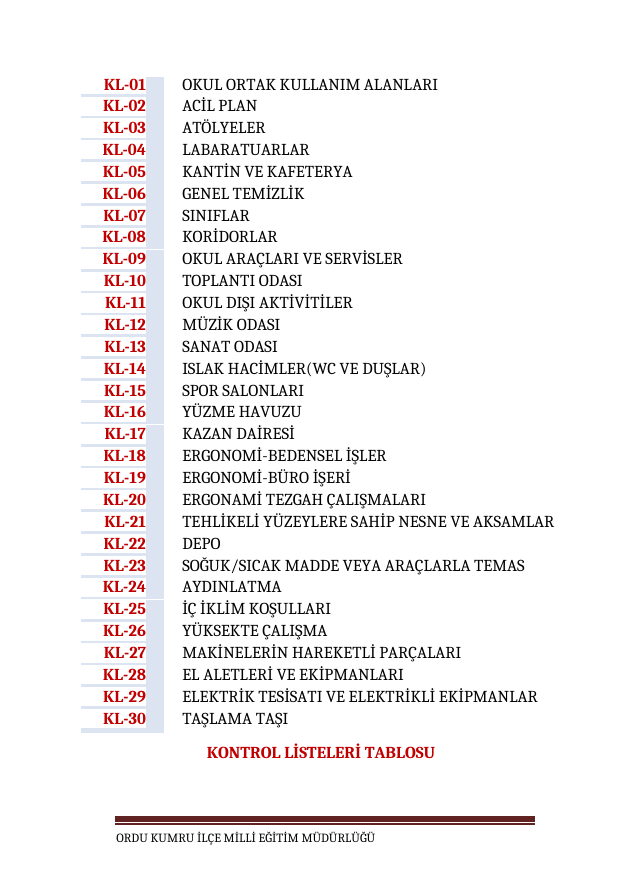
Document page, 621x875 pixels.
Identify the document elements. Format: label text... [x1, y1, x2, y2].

table_cell KL-21 [81, 512, 164, 534]
table_cell KL-06 [81, 184, 164, 206]
table_cell DEPO [164, 534, 585, 556]
table_cell YÜKSEKTE ÇALIŞMA [164, 621, 585, 643]
table_cell SANAT ODASI [164, 337, 585, 359]
table_header KL-01 [81, 77, 164, 96]
table_cell MAKİNELERİN HAREKETLİ PARÇALARI [164, 643, 585, 665]
table_cell KL-09 [81, 250, 164, 271]
table_cell KL-22 [81, 534, 164, 556]
table_cell KL-14 [81, 359, 164, 381]
table_cell SINIFLAR [164, 206, 585, 228]
table_cell KL-05 [81, 162, 164, 184]
table_cell LABARATUARLAR [164, 140, 585, 162]
table_header OKUL ORTAK KULLANIM ALANLARI [164, 77, 585, 96]
table_cell KL-27 [81, 643, 164, 665]
table_cell KL-02 [81, 96, 164, 118]
table_cell GENEL TEMİZLİK [164, 184, 585, 206]
table_cell KL-20 [81, 490, 164, 512]
table_cell KL-03 [81, 118, 164, 140]
table_cell ELEKTRİK TESİSATI VE ELEKTRİKLİ EKİPMANLAR [164, 687, 585, 709]
table_cell KL-16 [81, 403, 164, 424]
table_cell TAŞLAMA TAŞI [164, 709, 585, 733]
table_cell ERGONOMİ-BÜRO İŞERİ [164, 468, 585, 490]
table_cell ERGONAMİ TEZGAH ÇALIŞMALARI [164, 490, 585, 512]
table_cell KANTİN VE KAFETERYA [164, 162, 585, 184]
table_cell ACİL PLAN [164, 96, 585, 118]
table_cell KORİDORLAR [164, 228, 585, 249]
table_cell KL-23 [81, 556, 164, 578]
table_cell KL-29 [81, 687, 164, 709]
table_cell KL-19 [81, 468, 164, 490]
table_cell KL-12 [81, 315, 164, 337]
table_cell KL-08 [81, 228, 164, 249]
table_cell KAZAN DAİRESİ [164, 425, 585, 446]
table_cell OKUL DIŞI AKTİVİTİLER [164, 293, 585, 315]
table_cell OKUL ARAÇLARI VE SERVİSLER [164, 250, 585, 271]
subtitle KONTROL LİSTELERİ TABLOSU [207, 744, 620, 763]
table_cell ISLAK HACİMLER(WC VE DUŞLAR) [164, 359, 585, 381]
table_cell KL-07 [81, 206, 164, 228]
table_cell KL-25 [81, 600, 164, 621]
table_cell TOPLANTI ODASI [164, 271, 585, 293]
table_cell KL-24 [81, 578, 164, 599]
table_cell KL-30 [81, 709, 164, 733]
table_cell MÜZİK ODASI [164, 315, 585, 337]
table_cell KL-15 [81, 381, 164, 403]
table_cell KL-10 [81, 271, 164, 293]
table_cell ERGONOMİ-BEDENSEL İŞLER [164, 446, 585, 468]
table_cell KL-11 [81, 293, 164, 315]
table_cell KL-04 [81, 140, 164, 162]
table_cell SOĞUK/SICAK MADDE VEYA ARAÇLARLA TEMAS [164, 556, 585, 578]
table_cell KL-28 [81, 665, 164, 687]
table_cell KL-18 [81, 446, 164, 468]
table_cell YÜZME HAVUZU [164, 403, 585, 424]
table_cell TEHLİKELİ YÜZEYLERE SAHİP NESNE VE AKSAMLAR [164, 512, 585, 534]
table_cell KL-17 [81, 425, 164, 446]
table_cell EL ALETLERİ VE EKİPMANLARI [164, 665, 585, 687]
table_cell İÇ İKLİM KOŞULLARI [164, 600, 585, 621]
table_cell KL-13 [81, 337, 164, 359]
table_cell ATÖLYELER [164, 118, 585, 140]
table_cell SPOR SALONLARI [164, 381, 585, 403]
table_cell KL-26 [81, 621, 164, 643]
table_cell AYDINLATMA [164, 578, 585, 599]
